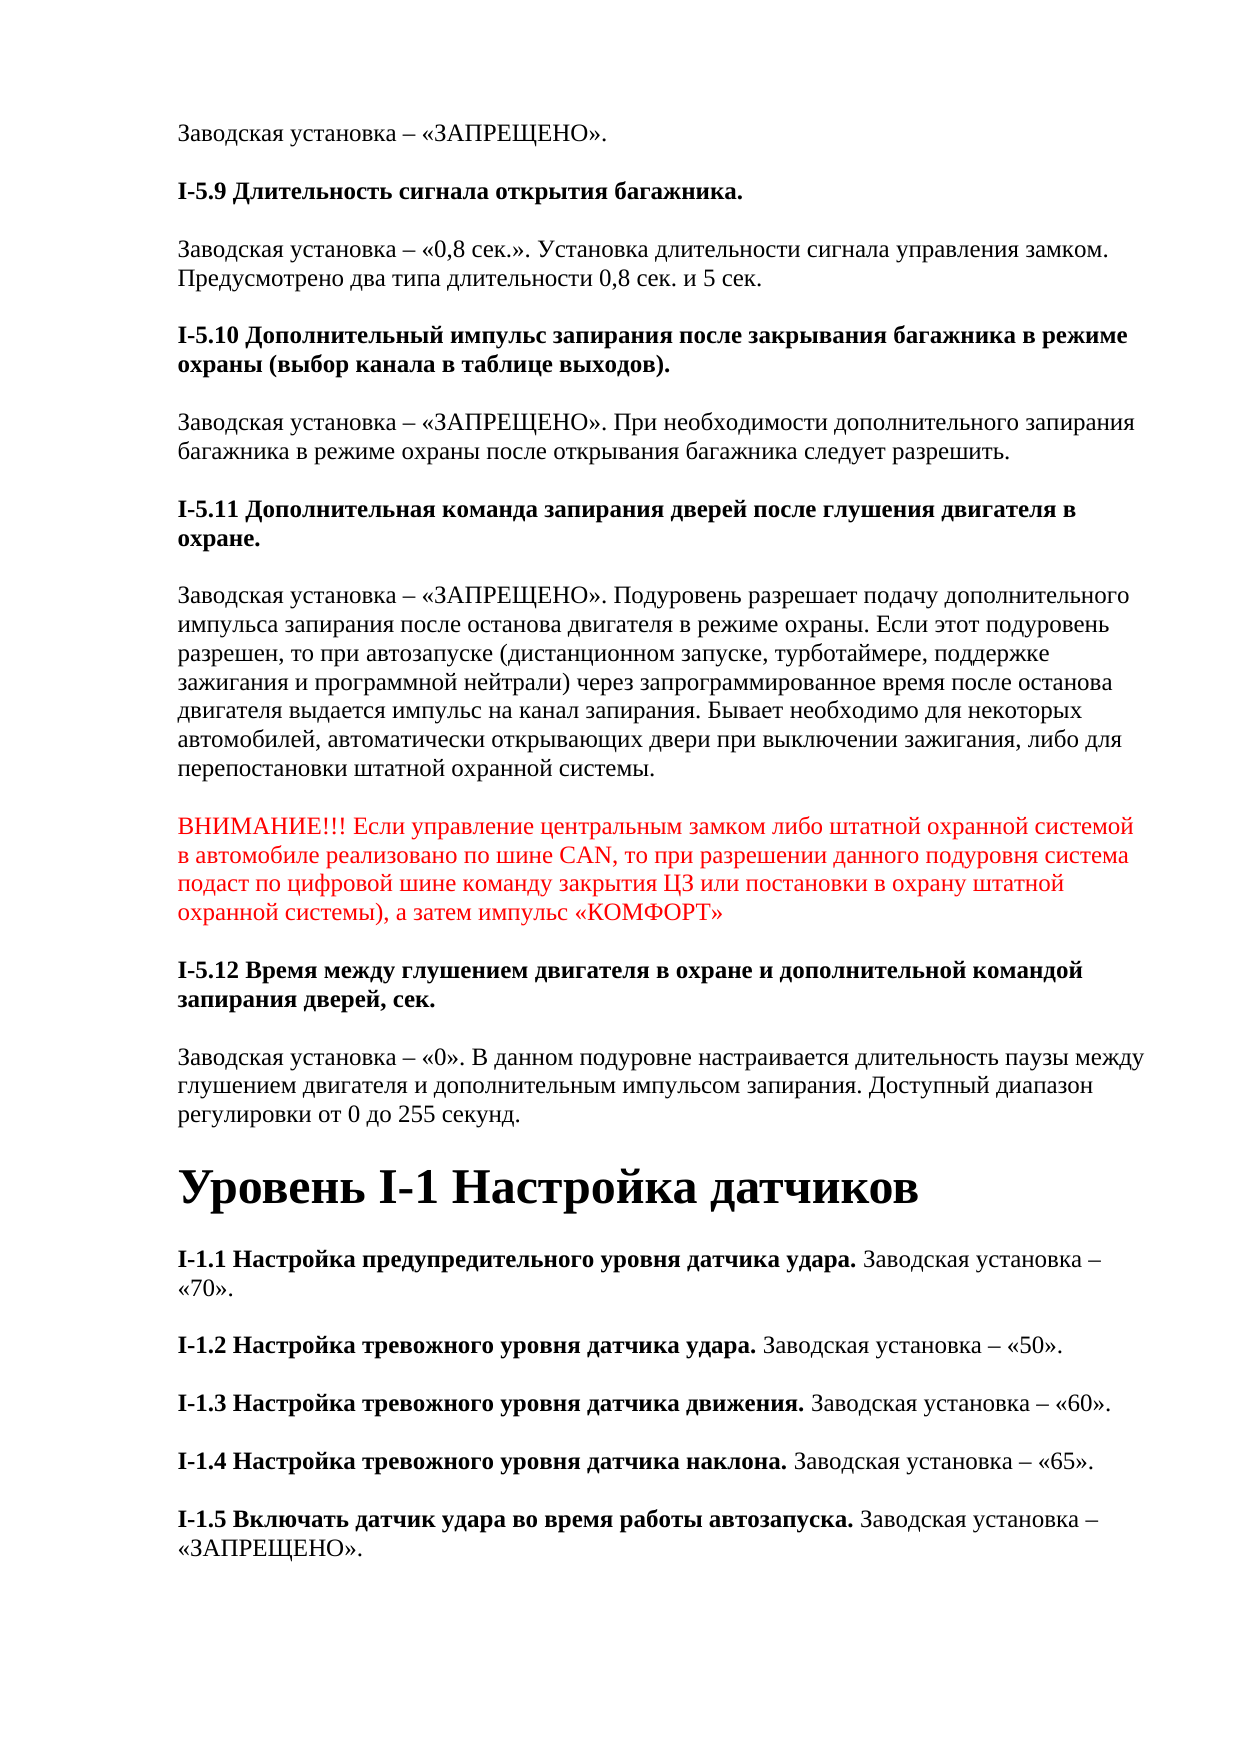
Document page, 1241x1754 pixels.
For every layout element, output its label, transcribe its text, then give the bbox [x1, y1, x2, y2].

subtitle Уровень I-1 Настройка датчиков [177, 1157, 1152, 1215]
text ВНИМАНИЕ!!! Если управление центральным замком либо штатной охранной системой в автомобиле реализовано по шине CAN, то при разрешении данного подуровня система подаст по цифровой шине команду закрытия ЦЗ или постановки в охрану штатной охранной системы), а затем импульс «КОМФОРТ» [177, 811, 1152, 926]
text I-1.4 Настройка тревожного уровня датчика наклона. Заводская установка – «65». [177, 1446, 1152, 1475]
text I-1.1 Настройка предупредительного уровня датчика удара. Заводская установка – «70». [177, 1244, 1152, 1301]
text I-5.10 Дополнительный импульс запирания после закрывания багажника в режиме охраны (выбор канала в таблице выходов). [177, 321, 1152, 378]
text I-1.2 Настройка тревожного уровня датчика удара. Заводская установка – «50». [177, 1331, 1152, 1359]
text Заводская установка – «0». В данном подуровне настраивается длительность паузы между глушением двигателя и дополнительным импульсом запирания. Доступный диапазон регулировки от 0 до 255 секунд. [177, 1042, 1152, 1128]
text Заводская установка – «0,8 сек.». Установка длительности сигнала управления замком. Предусмотрено два типа длительности 0,8 сек. и 5 сек. [177, 234, 1152, 291]
text I-5.11 Дополнительная команда запирания дверей после глушения двигателя в охране. [177, 494, 1152, 551]
text I-5.9 Длительность сигнала открытия багажника. [177, 176, 1152, 205]
text Заводская установка – «ЗАПРЕЩЕНО». Подуровень разрешает подачу дополнительного импульса запирания после останова двигателя в режиме охраны. Если этот подуровень разрешен, то при автозапуске (дистанционном запуске, турботаймере, поддержке зажигания и программной нейтрали) через запрограммированное время после останова двигателя выдается импульс на канал запирания. Бывает необходимо для некоторых автомобилей, автоматически открывающих двери при выключении зажигания, либо для перепостановки штатной охранной системы. [177, 581, 1152, 782]
text Заводская установка – «ЗАПРЕЩЕНО». При необходимости дополнительного запирания багажника в режиме охраны после открывания багажника следует разрешить. [177, 407, 1152, 465]
text I-1.5 Включать датчик удара во время работы автозапуска. Заводская установка – «ЗАПРЕЩЕНО». [177, 1504, 1152, 1562]
text Заводская установка – «ЗАПРЕЩЕНО». [177, 118, 1152, 147]
text I-1.3 Настройка тревожного уровня датчика движения. Заводская установка – «60». [177, 1388, 1152, 1417]
text I-5.12 Время между глушением двигателя в охране и дополнительной командой запирания дверей, сек. [177, 955, 1152, 1013]
